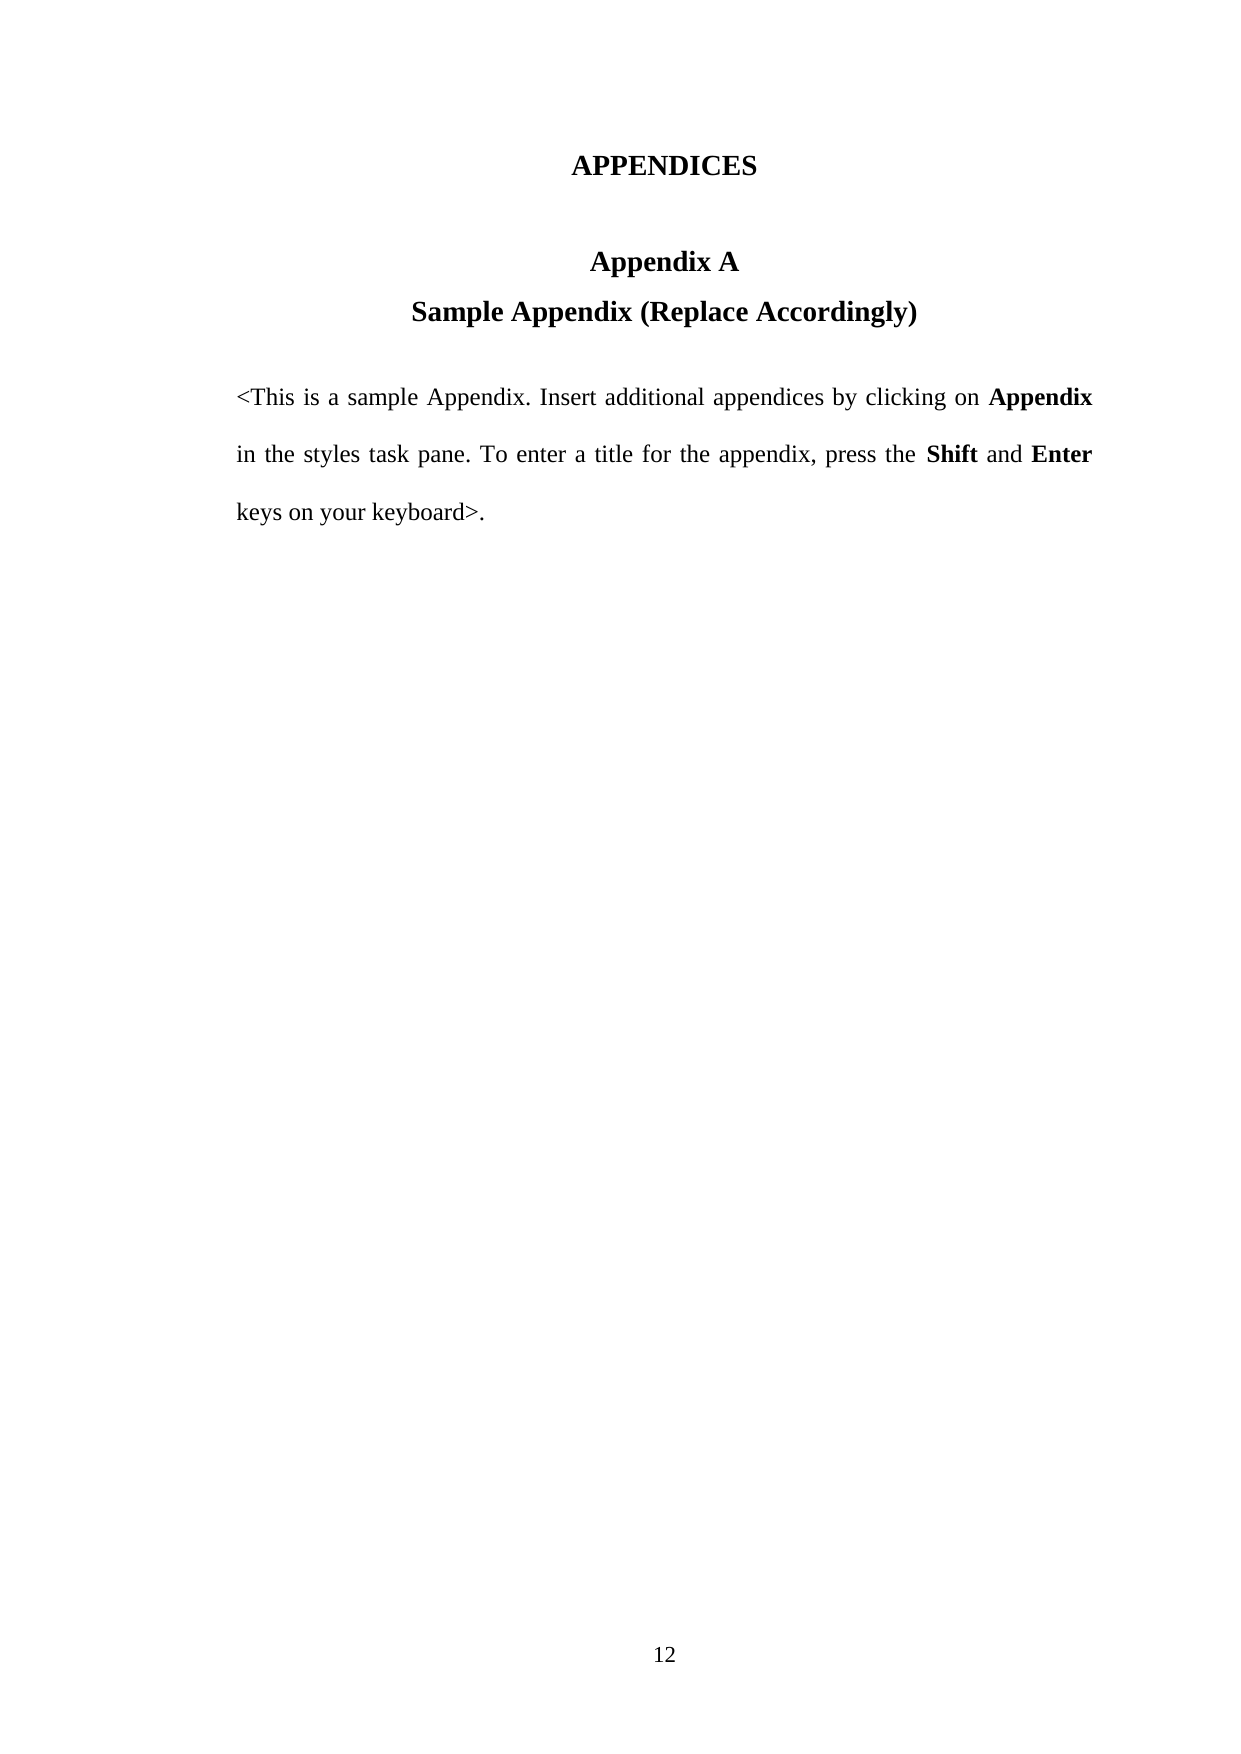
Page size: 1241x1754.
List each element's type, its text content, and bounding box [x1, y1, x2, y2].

text Sample Appendix (Replace Accordingly) [236, 244, 1092, 328]
text <This is a sample Appendix. Insert additional appendices by clicking on Appendix in the styles task pane. To enter a title for the appendix, press the Shift and Enter keys on your keyboard>. [236, 382, 1092, 526]
subtitle APPENDICES [236, 148, 1092, 181]
